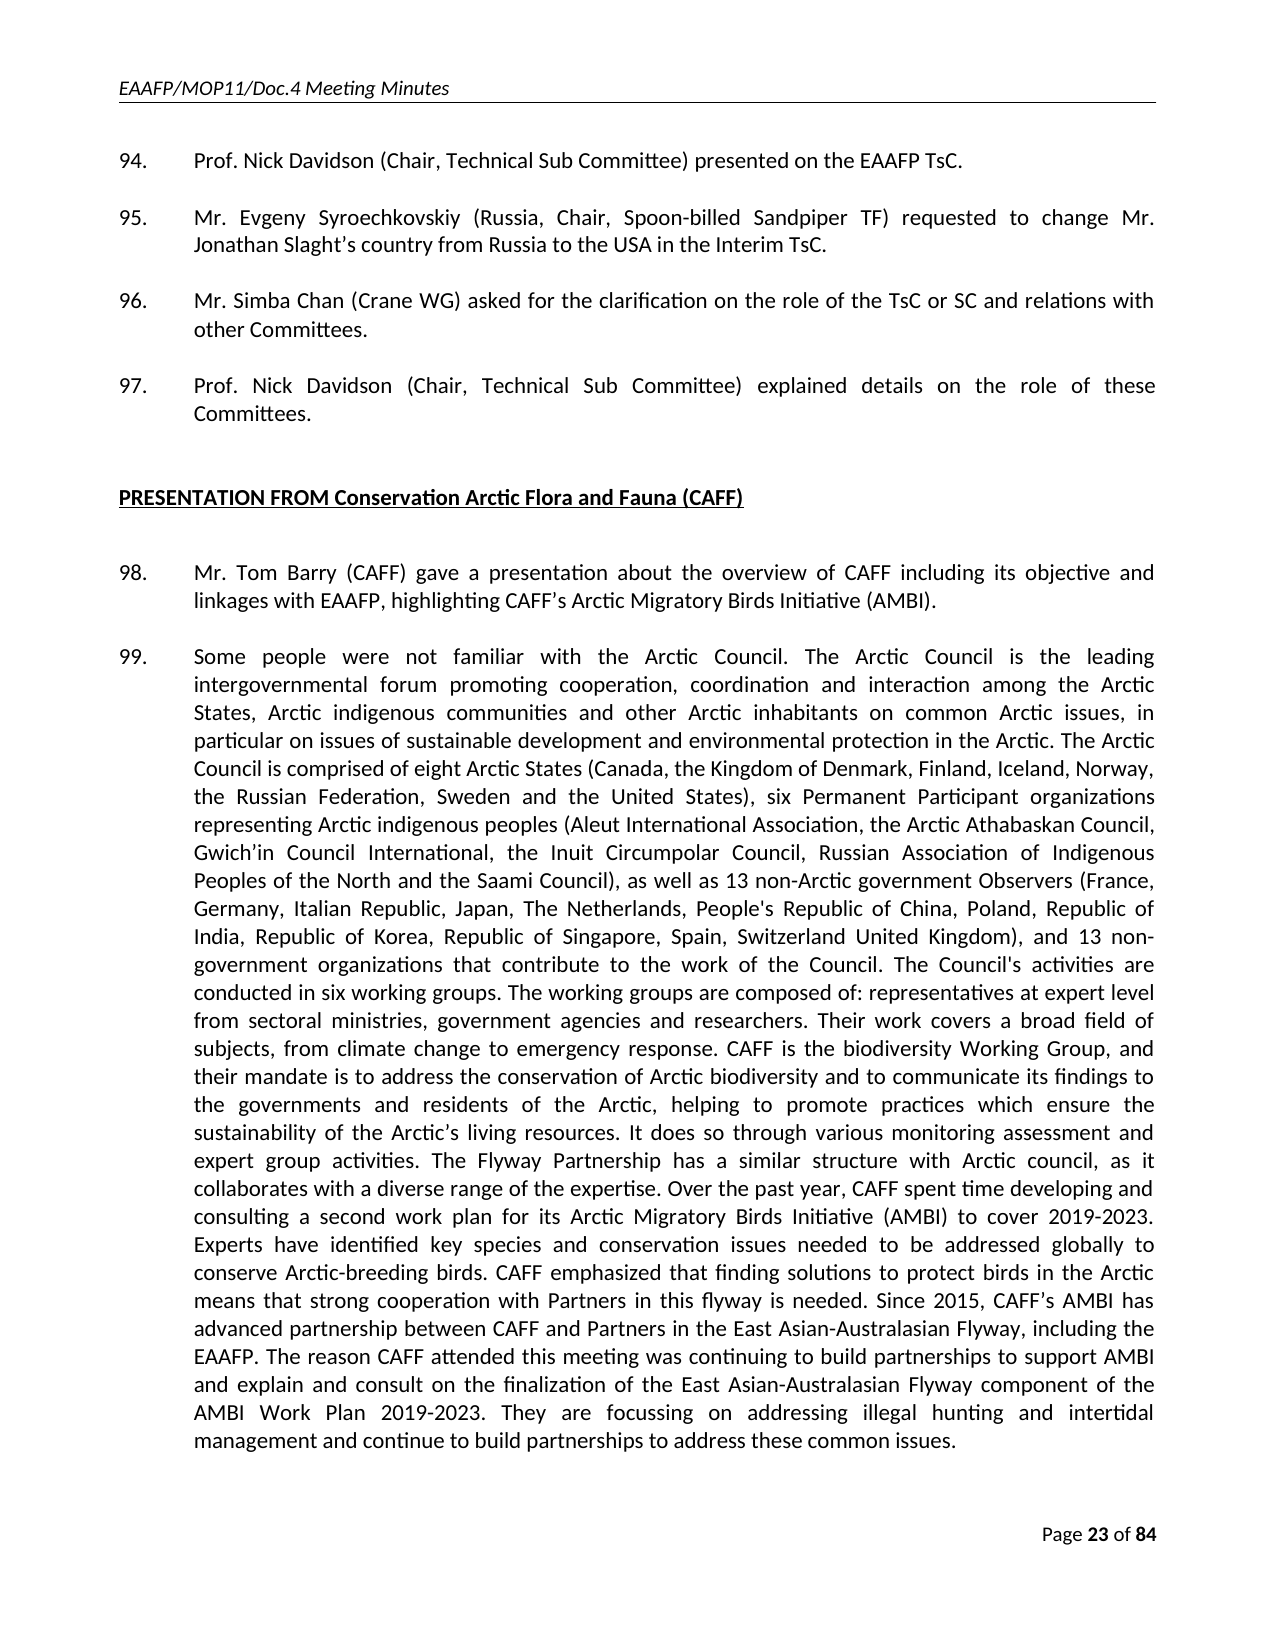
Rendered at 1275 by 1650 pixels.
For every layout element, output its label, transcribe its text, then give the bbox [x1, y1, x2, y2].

list Mr. Evgeny Syroechkovskiy (Russia, Chair, Spoon-billed Sandpiper TF) requested to change Mr. Jonathan Slaght’s country from Russia to the USA in the Interim TsC. [118, 203, 1156, 259]
text PRESENTATION FROM Conservation Arctic Flora and Fauna (CAFF) [118, 483, 1156, 511]
list Prof. Nick Davidson (Chair, Technical Sub Committee) explained details on the role of these Committees. [118, 371, 1156, 427]
list Some people were not familiar with the Arctic Council. The Arctic Council is the leading intergovernmental forum promoting cooperation, coordination and interaction among the Arctic States, Arctic indigenous communities and other Arctic inhabitants on common Arctic issues, in particular on issues of sustainable development and environmental protection in the Arctic. The Arctic Council is comprised of eight Arctic States (Canada, the Kingdom of Denmark, Finland, Iceland, Norway, the Russian Federation, Sweden and the United States), six Permanent Participant organizations representing Arctic indigenous peoples (Aleut International Association, the Arctic Athabaskan Council, Gwich’in Council International, the Inuit Circumpolar Council, Russian Association of Indigenous Peoples of the North and the Saami Council), as well as 13 non-Arctic government Observers (France, Germany, Italian Republic, Japan, The Netherlands, People's Republic of China, Poland, Republic of India, Republic of Korea, Republic of Singapore, Spain, Switzerland United Kingdom), and 13 non-government organizations that contribute to the work of the Council. The Council's activities are conducted in six working groups. The working groups are composed of: representatives at expert level from sectoral ministries, government agencies and researchers. Their work covers a broad field of subjects, from climate change to emergency response. CAFF is the biodiversity Working Group, and their mandate is to address the conservation of Arctic biodiversity and to communicate its findings to the governments and residents of the Arctic, helping to promote practices which ensure the sustainability of the Arctic’s living resources. It does so through various monitoring assessment and expert group activities. The Flyway Partnership has a similar structure with Arctic council, as it collaborates with a diverse range of the expertise. Over the past year, CAFF spent time developing and consulting a second work plan for its Arctic Migratory Birds Initiative (AMBI) to cover 2019-2023. Experts have identified key species and conservation issues needed to be addressed globally to conserve Arctic-breeding birds. CAFF emphasized that finding solutions to protect birds in the Arctic means that strong cooperation with Partners in this flyway is needed. Since 2015, CAFF’s AMBI has advanced partnership between CAFF and Partners in the East Asian-Australasian Flyway, including the EAAFP. The reason CAFF attended this meeting was continuing to build partnerships to support AMBI and explain and consult on the finalization of the East Asian-Australasian Flyway component of the AMBI Work Plan 2019-2023. They are focussing on addressing illegal hunting and intertidal management and continue to build partnerships to address these common issues. [118, 642, 1156, 1454]
list Mr. Simba Chan (Crane WG) asked for the clarification on the role of the TsC or SC and relations with other Committees. [118, 287, 1156, 343]
list Prof. Nick Davidson (Chair, Technical Sub Committee) presented on the EAAFP TsC. [118, 147, 1156, 174]
list Mr. Tom Barry (CAFF) gave a presentation about the overview of CAFF including its objective and linkages with EAAFP, highlighting CAFF’s Arctic Migratory Birds Initiative (AMBI). [118, 558, 1156, 614]
